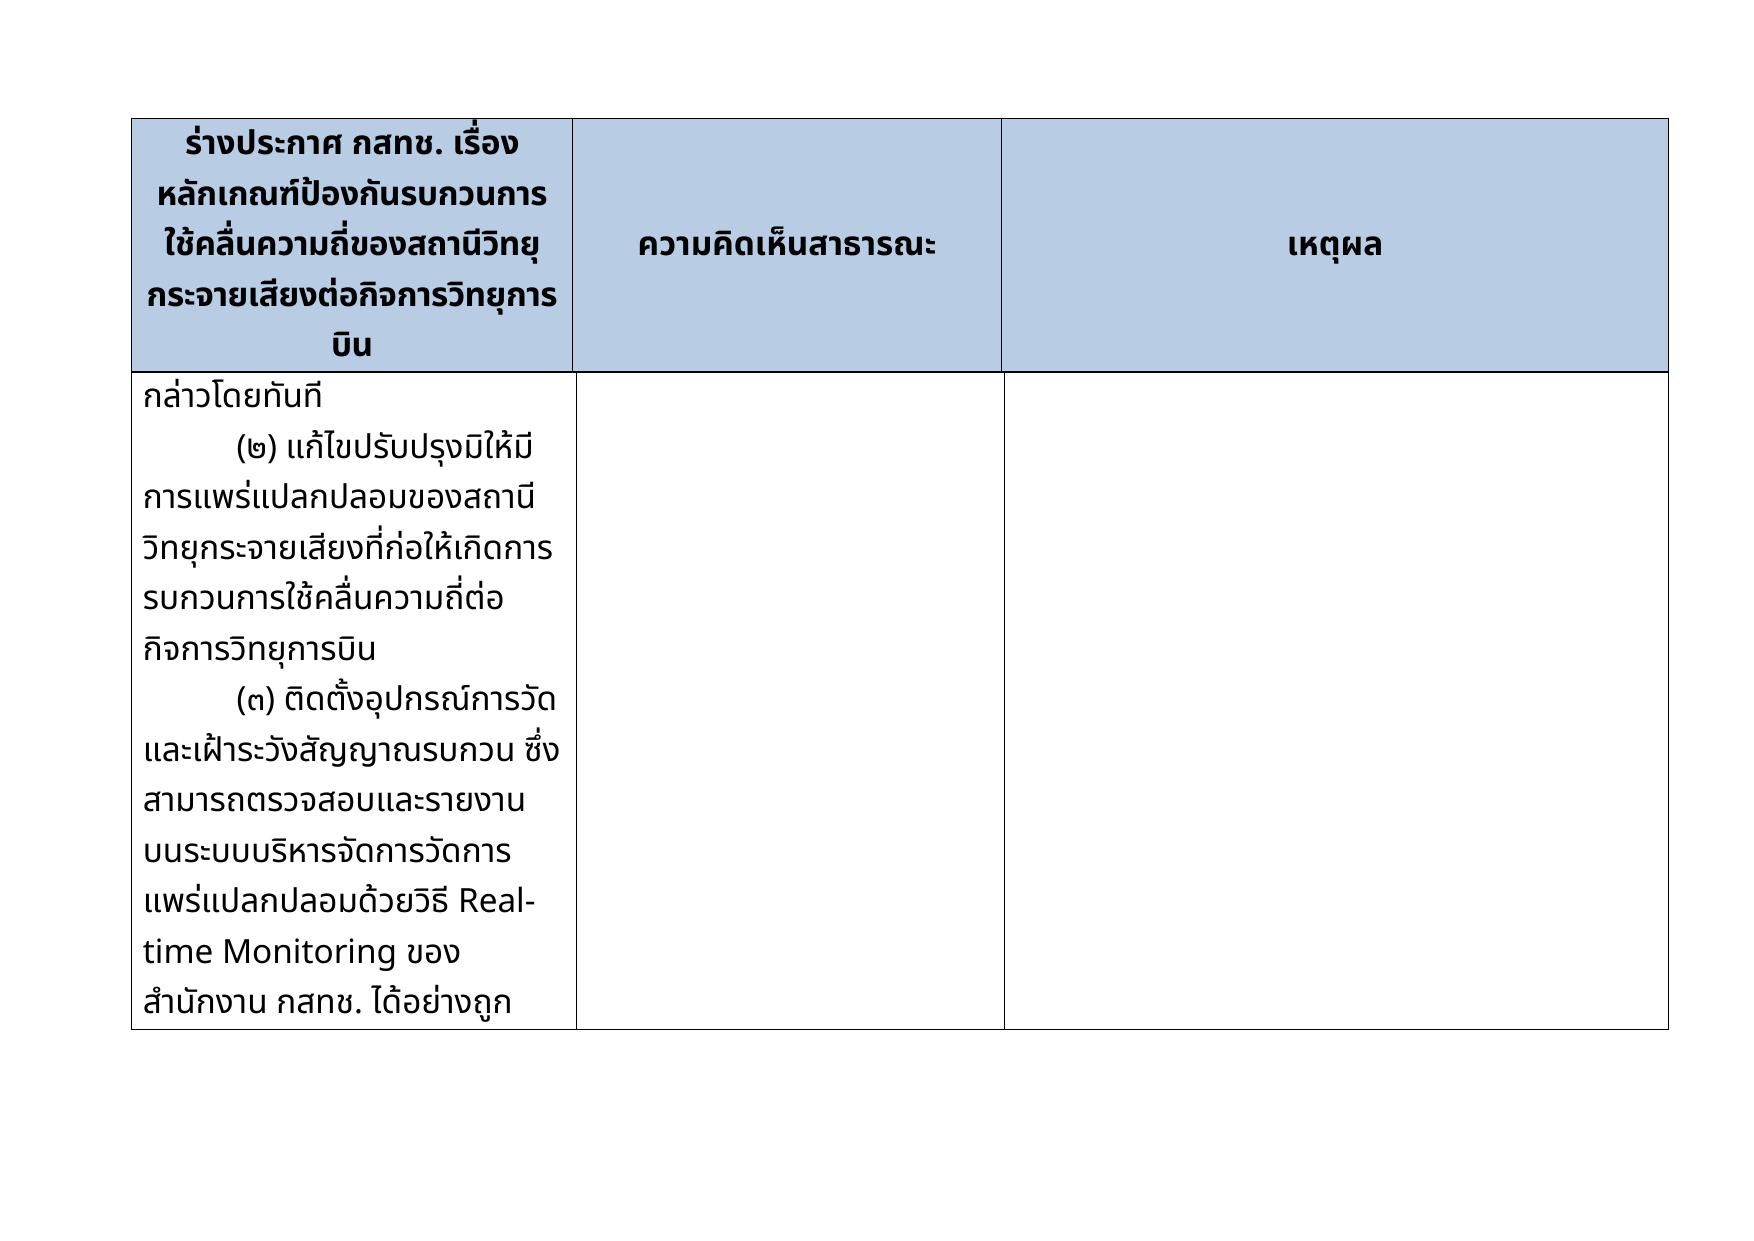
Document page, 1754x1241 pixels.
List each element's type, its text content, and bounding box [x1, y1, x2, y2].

table_header ความคิดเห็นสาธารณะ [573, 119, 1001, 371]
table_header เหตุผล [1002, 119, 1668, 371]
table_header ร่างประกาศ กสทช. เรื่อง หลักเกณฑ์ป้องกันรบกวนการใช้คลื่นความถี่ของสถานีวิทยุกระจายเสียงต่อกิจการวิทยุการบิน [132, 119, 572, 371]
table_cell ข้อ ๙ ผู้รับใบอนุญาตจะต้องไม่ดำเนินการ ใดๆ อันก่อให้เกิดการรบกวนการใช้คลื่นความถี่ต่อกิจการวิทยุการบิน ในกรณีที่การออกอากาศของสถานีวิทยุกระจายเสียงมีการแพร่แปลกปลอมที่ก่อให้เกิดการรบกวนการใช้คลื่นความถี่ต่อกิจการวิทยุการบิน ให้พนักงานเจ้าหน้าที่มีอำนาจสั่งให้ผู้รับใบอนุญาตดำเนินการ ดังนี้ (๑) พักหรือหยุดการให้บริการหรือระงับการออกอากาศของสถานีวิทยุกระจายเสียงดังกล่าวโดยทันที (๒) แก้ไขปรับปรุงมิให้มีการแพร่แปลกปลอมของสถานีวิทยุกระจายเสียงที่ก่อให้เกิดการรบกวนการใช้คลื่นความถี่ต่อกิจการวิทยุการบิน (๓) ติดตั้งอุปกรณ์การวัดและเฝ้าระวังสัญญาณรบกวน ซึ่งสามารถตรวจสอบและรายงานบนระบบบริหารจัดการวัดการแพร่แปลกปลอมด้วยวิธี Real-time Monitoring ของสำนักงาน กสทช. ได้อย่างถูกต้อง ผู้รับใบอนุญาตจะเริ่มออกอากาศสถานีวิทยุกระจายเสียงได้ต่อเมื่อแจ้งผลการดำเนินการตามข้อ ๙ (๒) และ ข้อ ๙ (๓) โดยพนักงานเจ้าหน้าที่ตรวจสอบแล้วไม่ปรากฏการแพร่แปลกปลอมของสถานีวิทยุกระจายเสียงที่ก่อให้เกิดการรบกวนการใช้คลื่นความถี่ต่อกิจการวิทยุการบิน และแจ้งให้ผู้รับใบอนุญาตสามารถออกอากาศได้ กรณีที่ผู้รับใบอนุญาตได้รับคำสั่งจากพนักงานเจ้าหน้าที่ตามวรรคสองแล้วฝ่าฝืนไม่ดำเนินการตามคำสั่งดังกล่าว พนักงานเจ้าหน้าที่จะใช้มาตรการบังคับทางปกครองต่อไป ทั้งนี้ หากการกระทำที่เป็นการฝ่าฝืนหรือไม่ปฏิบัติตามคำสั่งเป็นความผิดตามกฎหมายอื่น ผู้รับใบอนุญาตจะต้องรับโทษตามกฎหมายอื่นที่เกี่ยวข้องด้วย [132, 373, 576, 1029]
table_cell [1005, 373, 1668, 1029]
table_cell [577, 373, 1004, 1029]
